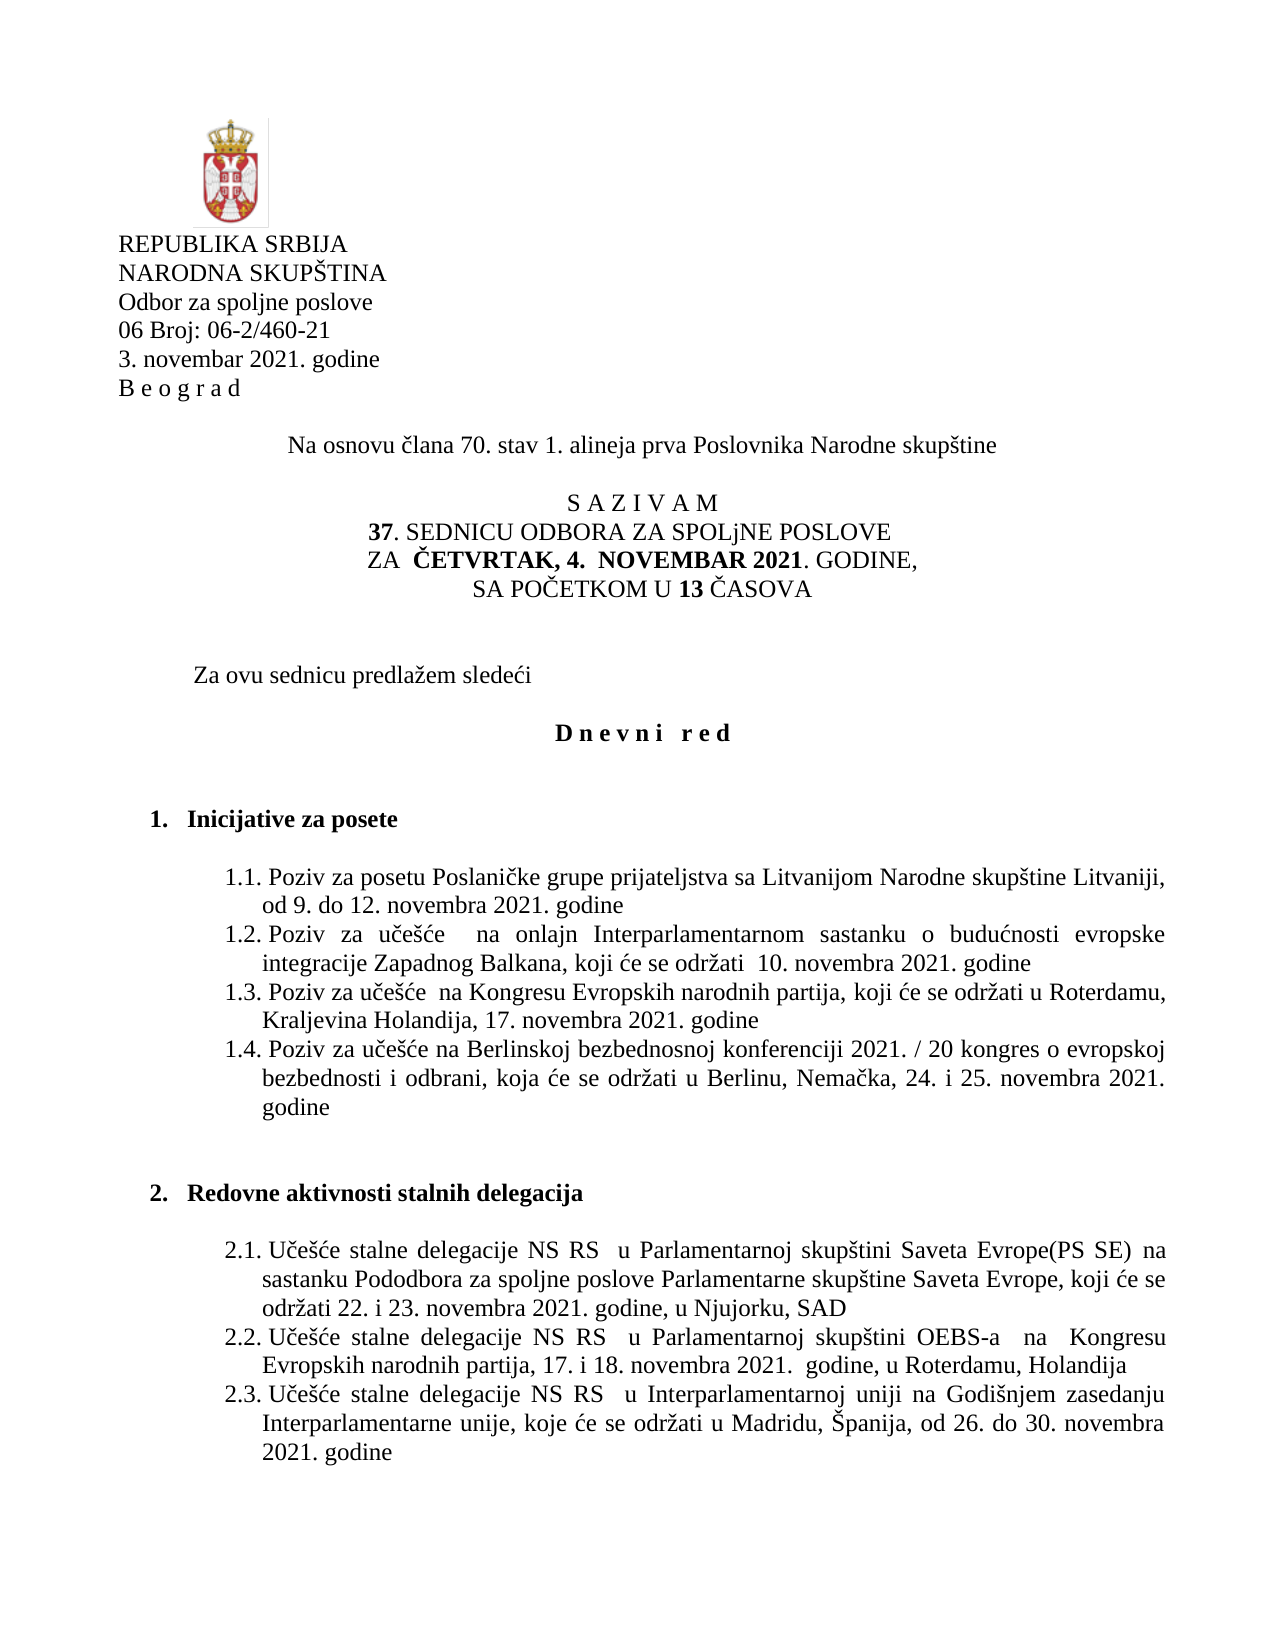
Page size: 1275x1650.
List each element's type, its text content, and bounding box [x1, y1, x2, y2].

list Poziv za učešće na Kongresu Evropskih narodnih partija, koji će se održati u Roterdamu, Kraljevina Holandija, 17. novembra 2021. godine [224, 977, 1166, 1034]
text B e o g r a d [118, 373, 1166, 402]
text NARODNA SKUPŠTINA [118, 258, 1166, 287]
text SA POČETKOM U 13 ČASOVA [118, 574, 1166, 603]
list Poziv za posetu Poslaničke grupe prijateljstva sa Litvanijom Narodne skupštine Litvaniji, od 9. do 12. novembra 2021. godine [224, 862, 1166, 919]
text 37. SEDNICU ODBORA ZA SPOLjNE POSLOVE [118, 517, 1166, 545]
text ZA ČETVRTAK, 4. NOVEMBAR 2021. GODINE, [118, 545, 1166, 574]
text S A Z I V A M [118, 488, 1166, 517]
text D n e v n i r e d [118, 718, 1166, 747]
text 3. novembar 2021. godine [118, 344, 1166, 373]
text Odbor za spoljne poslove [118, 287, 1166, 315]
list Inicijative za posete [149, 804, 1166, 833]
text 06 Broj: 06-2/460-21 [118, 315, 1166, 344]
text Na osnovu člana 70. stav 1. alineja prva Poslovnika Narodne skupštine [118, 430, 1166, 459]
picture [193, 118, 270, 229]
list Učešće stalne delegacije NS RS u Interparlamentarnoj uniji na Godišnjem zasedanju Interparlamentarne unije, koje će se održati u Madridu, Španija, od 26. do 30. novembra 2021. godine [224, 1379, 1166, 1465]
list Poziv za učešće na onlajn Interparlamentarnom sastanku o budućnosti evropske integracije Zapadnog Balkana, koji će se održati 10. novembra 2021. godine [224, 919, 1166, 977]
text Za ovu sednicu predlažem sledeći [118, 660, 1166, 689]
list Redovne aktivnosti stalnih delegacija [149, 1178, 1166, 1207]
list Poziv za učešće na Berlinskoj bezbednosnoj konferenciji 2021. / 20 kongres o evropskoj bezbednosti i odbrani, koja će se održati u Berlinu, Nemačka, 24. i 25. novembra 2021. godine [224, 1034, 1166, 1120]
list Učešće stalne delegacije NS RS u Parlamentarnoj skupštini OEBS-a na Kongresu Evropskih narodnih partija, 17. i 18. novembra 2021. godine, u Roterdamu, Holandija [224, 1322, 1166, 1379]
text REPUBLIKA SRBIJA [118, 229, 1166, 258]
list Učešće stalne delegacije NS RS u Parlamentarnoj skupštini Saveta Evrope(PS SE) na sastanku Pododbora za spoljne poslove Parlamentarne skupštine Saveta Evrope, koji će se održati 22. i 23. novembra 2021. godine, u Njujorku, SAD [224, 1235, 1166, 1322]
